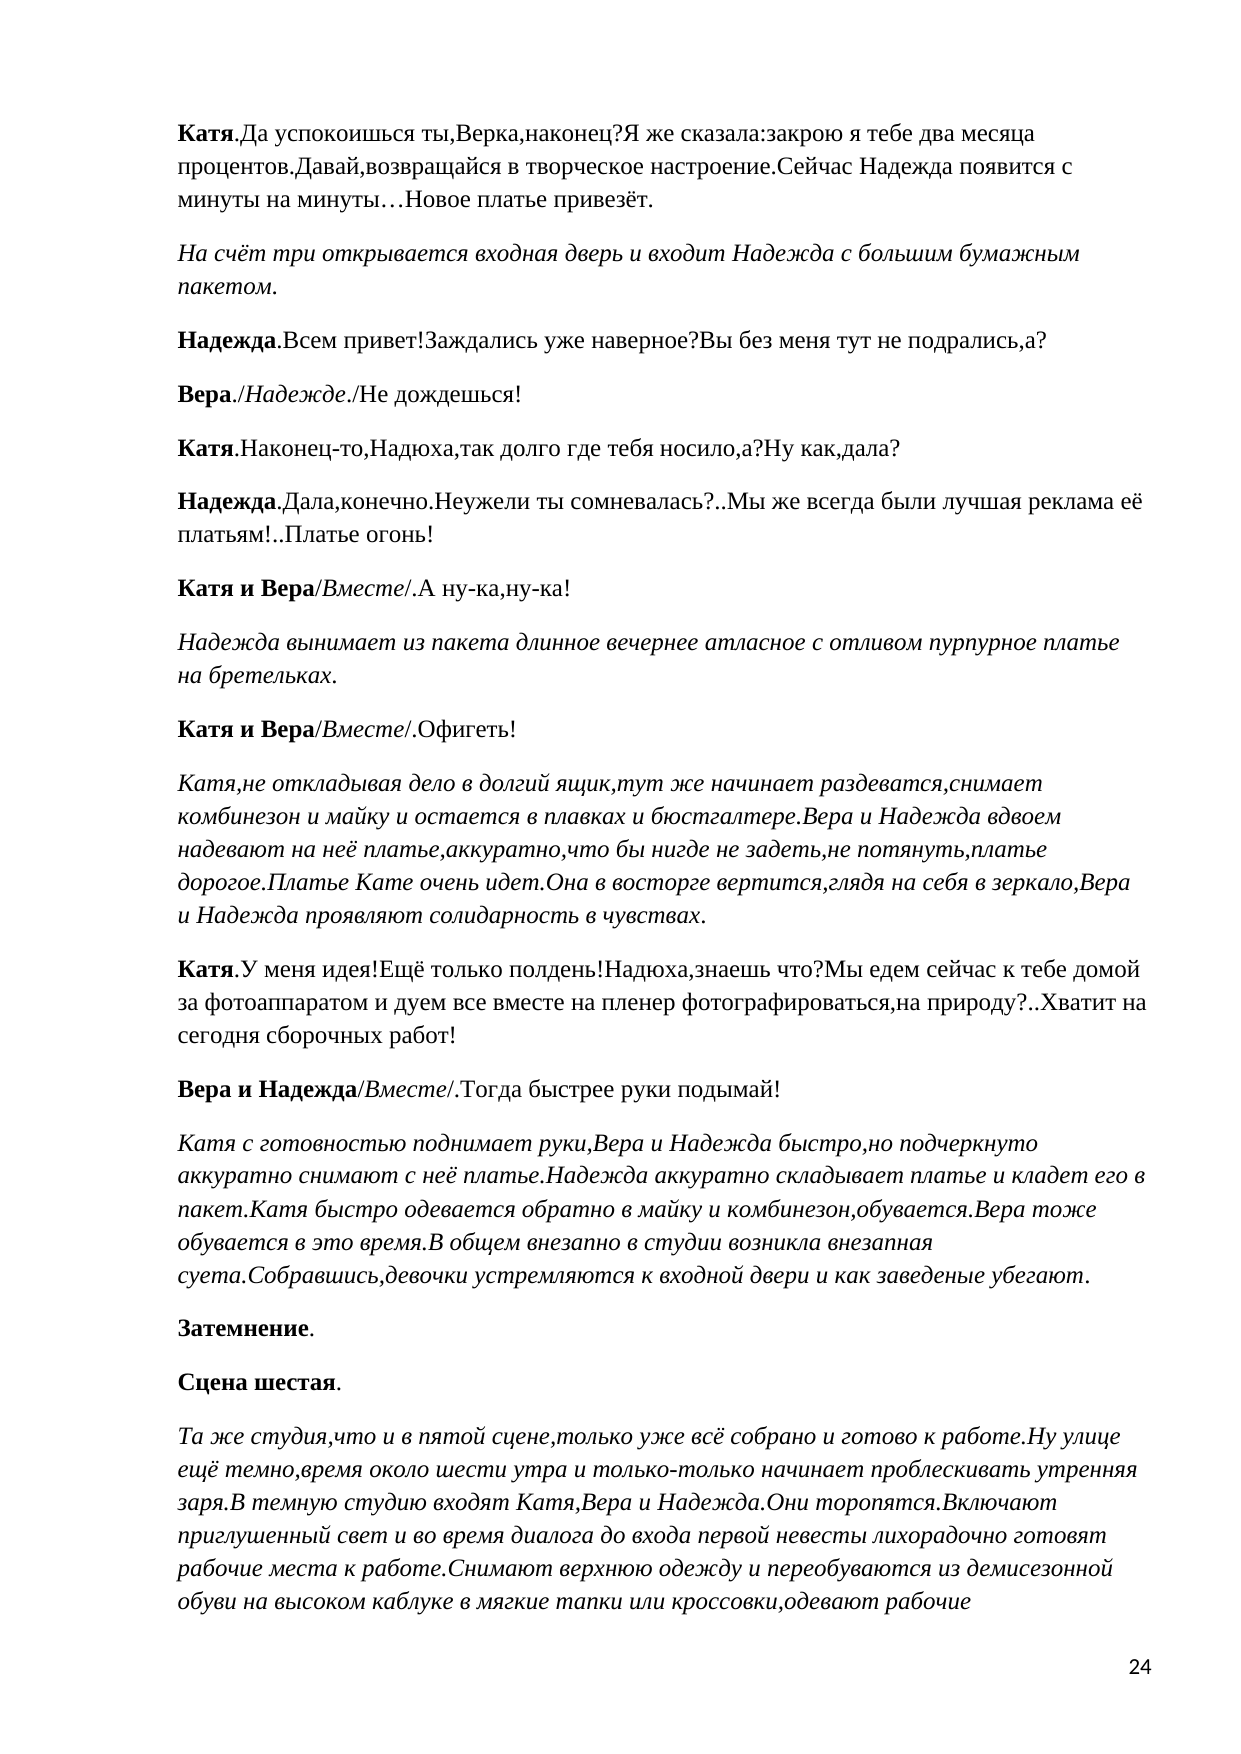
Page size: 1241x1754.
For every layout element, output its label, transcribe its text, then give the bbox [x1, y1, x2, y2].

text На счёт три открывается входная дверь и входит Надежда с большим бумажным пакетом. [177, 238, 1152, 300]
text Сцена шестая. [177, 1367, 1152, 1396]
text Катя с готовностью поднимает руки,Вера и Надежда быстро,но подчеркнуто аккуратно снимают с неё платье.Надежда аккуратно складывает платье и кладет его в пакет.Катя быстро одевается обратно в майку и комбинезон,обувается.Вера тоже обувается в это время.В общем внезапно в студии возникла внезапная суета.Собравшись,девочки устремляются к входной двери и как заведеные убегают. [177, 1128, 1152, 1288]
text Надежда вынимает из пакета длинное вечернее атласное с отливом пурпурное платье на бретельках. [177, 627, 1152, 689]
text Надежда.Дала,конечно.Неужели ты сомневалась?..Мы же всегда были лучшая реклама её платьям!..Платье огонь! [177, 486, 1152, 548]
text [177, 1421, 1152, 1615]
text Затемнение. [177, 1313, 1152, 1342]
text Катя и Вера/Вместе/.Офигеть! [177, 714, 1152, 743]
text Катя и Вера/Вместе/.А ну-ка,ну-ка! [177, 573, 1152, 602]
text Катя.Наконец-то,Надюха,так долго где тебя носило,а?Ну как,дала? [177, 433, 1152, 461]
text Вера./Надежде./Не дождешься! [177, 379, 1152, 407]
text Катя,не откладывая дело в долгий ящик,тут же начинает раздеватся,снимает комбинезон и майку и остается в плавках и бюстгалтере.Вера и Надежда вдвоем надевают на неё платье,аккуратно,что бы нигде не задеть,не потянуть,платье дорогое.Платье Кате очень идет.Она в восторге вертится,глядя на себя в зеркало,Вера и Надежда проявляют солидарность в чувствах. [177, 768, 1152, 929]
text Катя.Да успокоишься ты,Верка,наконец?Я же сказала:закрою я тебе два месяца процентов.Давай,возвращайся в творческое настроение.Сейчас Надежда появится с минуты на минуты…Новое платье привезёт. [177, 118, 1152, 213]
text Катя.У меня идея!Ещё только полдень!Надюха,знаешь что?Мы едем сейчас к тебе домой за фотоаппаратом и дуем все вместе на пленер фотографироваться,на природу?..Хватит на сегодня сборочных работ! [177, 954, 1152, 1049]
text Вера и Надежда/Вместе/.Тогда быстрее руки подымай! [177, 1074, 1152, 1102]
text Надежда.Всем привет!Заждались уже наверное?Вы без меня тут не подрались,а? [177, 325, 1152, 354]
